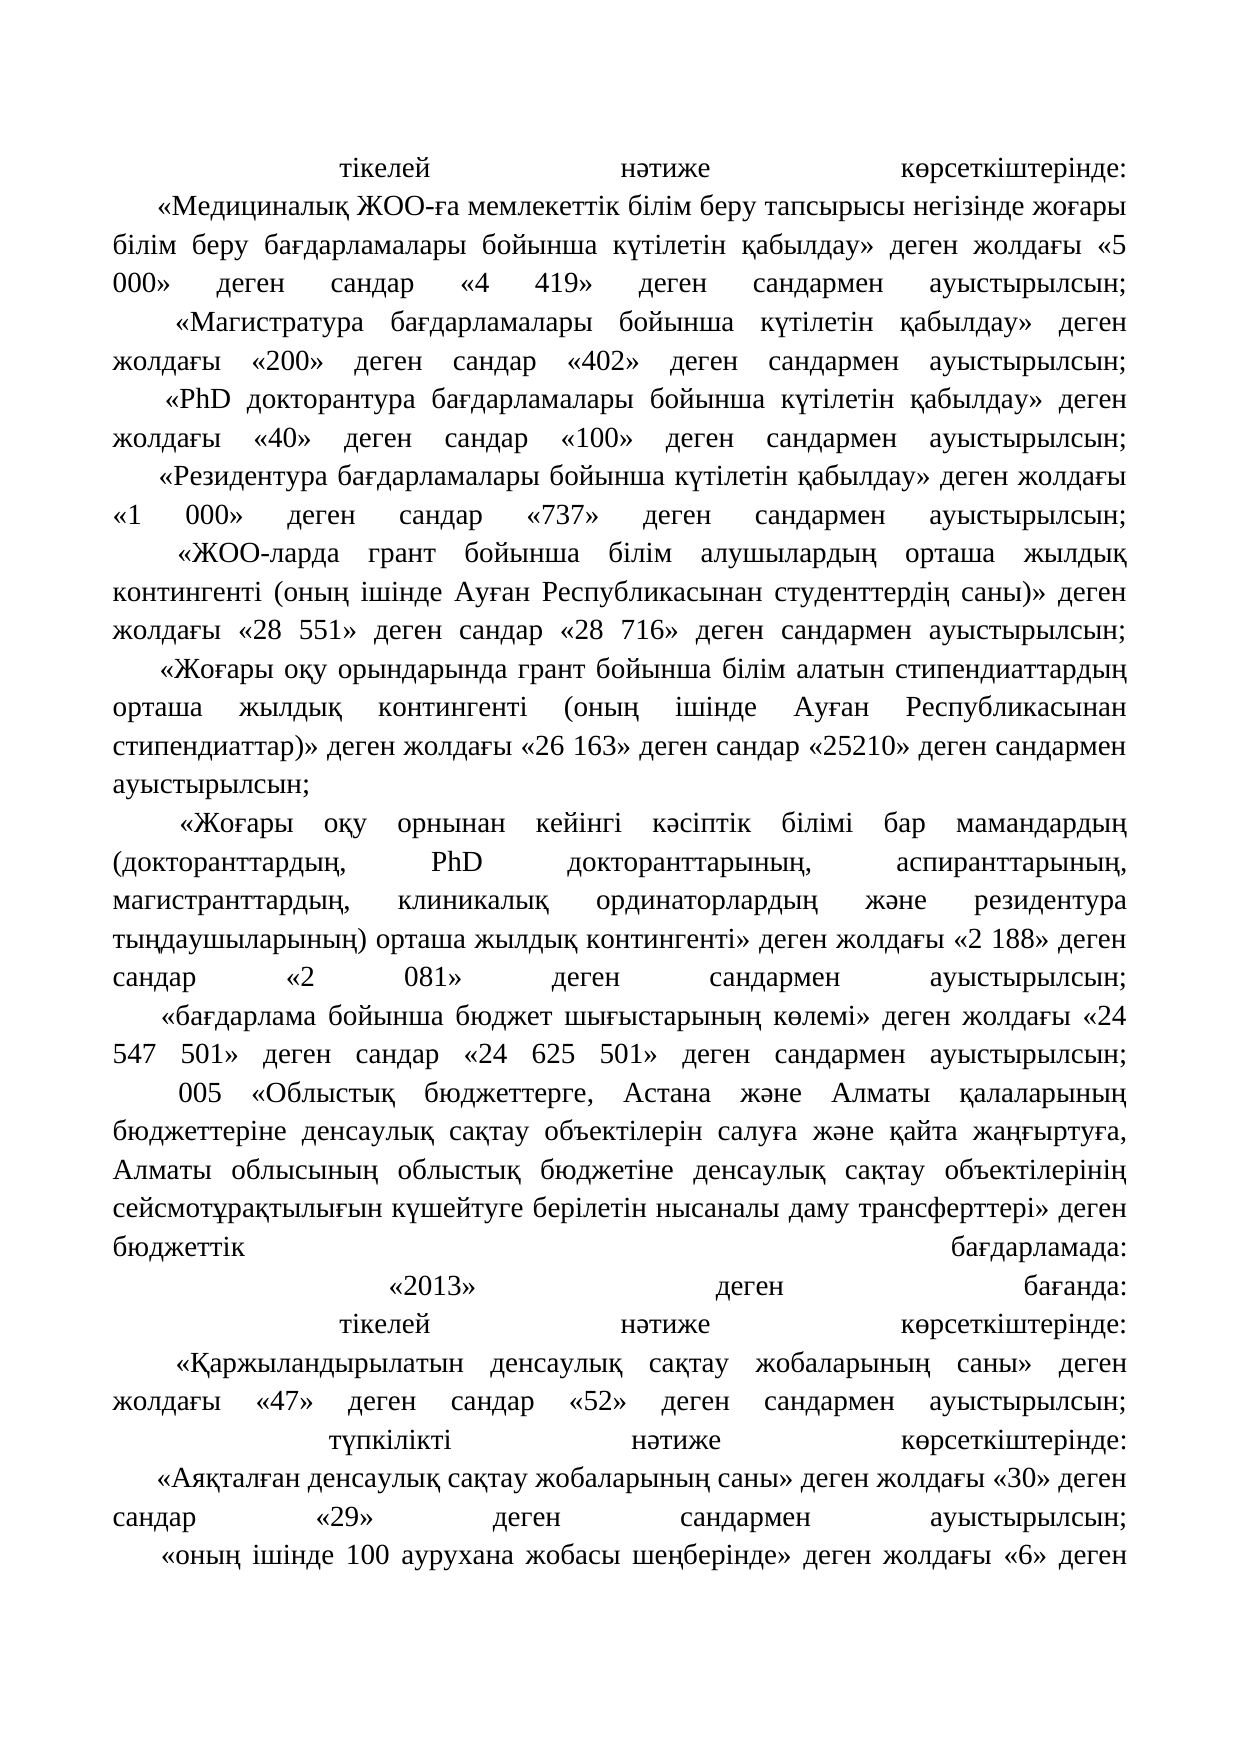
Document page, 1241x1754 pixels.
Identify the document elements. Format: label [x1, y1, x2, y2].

text [112, 150, 1128, 1571]
